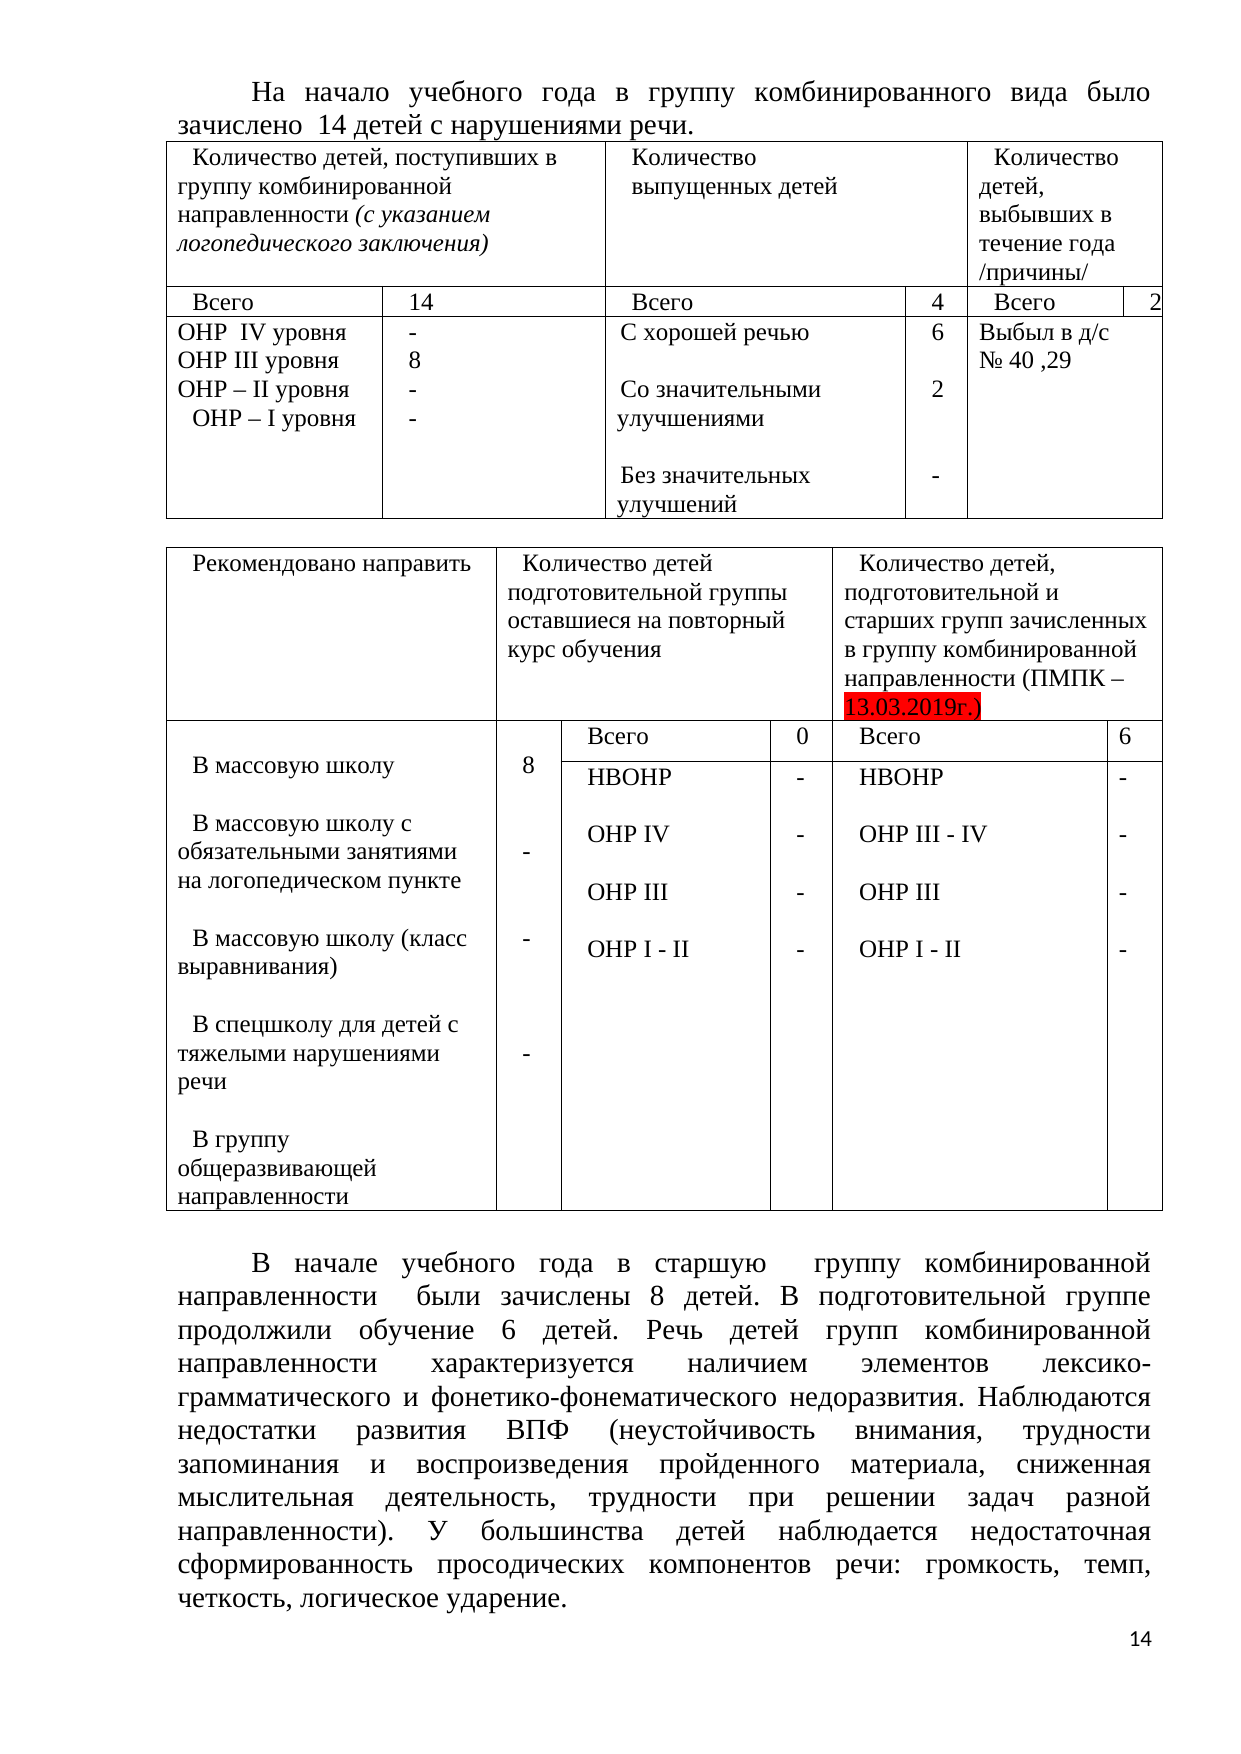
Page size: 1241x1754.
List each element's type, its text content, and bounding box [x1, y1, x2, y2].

text На начало учебного года в группу комбинированного вида было зачислено 14 детей с нарушениями речи. [177, 74, 1152, 141]
table_cell - - - - [1108, 762, 1162, 1210]
table_cell 4 [906, 287, 967, 316]
table_cell 2 [1124, 287, 1162, 316]
table_cell Всего [562, 721, 770, 761]
table_cell - 8 - - [383, 317, 605, 518]
table_cell Всего [167, 287, 382, 316]
table_cell Выбыл в д/с № 40 ,29 [968, 317, 1162, 518]
table_header Количество детей, подготовительной и старших групп зачисленных в группу комбинированной направленности (ПМПК – 13.03.2019г.) [833, 548, 1162, 720]
table_header Количество детей подготовительной группы оставшиеся на повторный курс обучения [497, 548, 832, 720]
table_cell Всего [833, 721, 1107, 761]
table_cell 6 2 - [906, 317, 967, 518]
table_cell ОНР IV уровня ОНР III уровня ОНР – II уровня ОНР – I уровня [167, 317, 382, 518]
table_cell В массовую школу В массовую школу с обязательными занятиями на логопедическом пункте В массовую школу (класс выравнивания) В спецшколу для детей с тяжелыми нарушениями речи В группу общеразвивающей направленности [167, 721, 496, 1210]
table_cell С хорошей речью Со значительными улучшениями Без значительных улучшений [606, 317, 905, 518]
table_header Рекомендовано направить [167, 548, 496, 720]
table_cell НВОНР ОНР III - IV ОНР III ОНР I - II [833, 762, 1107, 1210]
table_header Количество детей, выбывших в течение года /причины/ [968, 142, 1162, 286]
table_cell 0 [771, 721, 832, 761]
table_cell Всего [606, 287, 905, 316]
table_header Количество выпущенных детей [606, 142, 967, 286]
text В начале учебного года в старшую группу комбинированной направленности были зачислены 8 детей. В подготовительной группе продолжили обучение 6 детей. Речь детей групп комбинированной направленности характеризуется наличием элементов лексико-грамматического и фонетико-фонематического недоразвития. Наблюдаются недостатки развития ВПФ (неустойчивость внимания, трудности запоминания и воспроизведения пройденного материала, сниженная мыслительная деятельность, трудности при решении задач разной направленности). У большинства детей наблюдается недостаточная сформированность просодических компонентов речи: громкость, темп, четкость, логическое ударение. [177, 1245, 1152, 1614]
table_cell 14 [383, 287, 605, 316]
table_cell Всего [968, 287, 1123, 316]
table_cell 8 - - - [497, 721, 561, 1210]
table_cell - - - - [771, 762, 832, 1210]
table_cell 6 [1108, 721, 1162, 761]
table_cell НВОНР ОНР IV ОНР III ОНР I - II [562, 762, 770, 1210]
table_header Количество детей, поступивших в группу комбинированной направленности (с указанием логопедического заключения) [167, 142, 605, 286]
